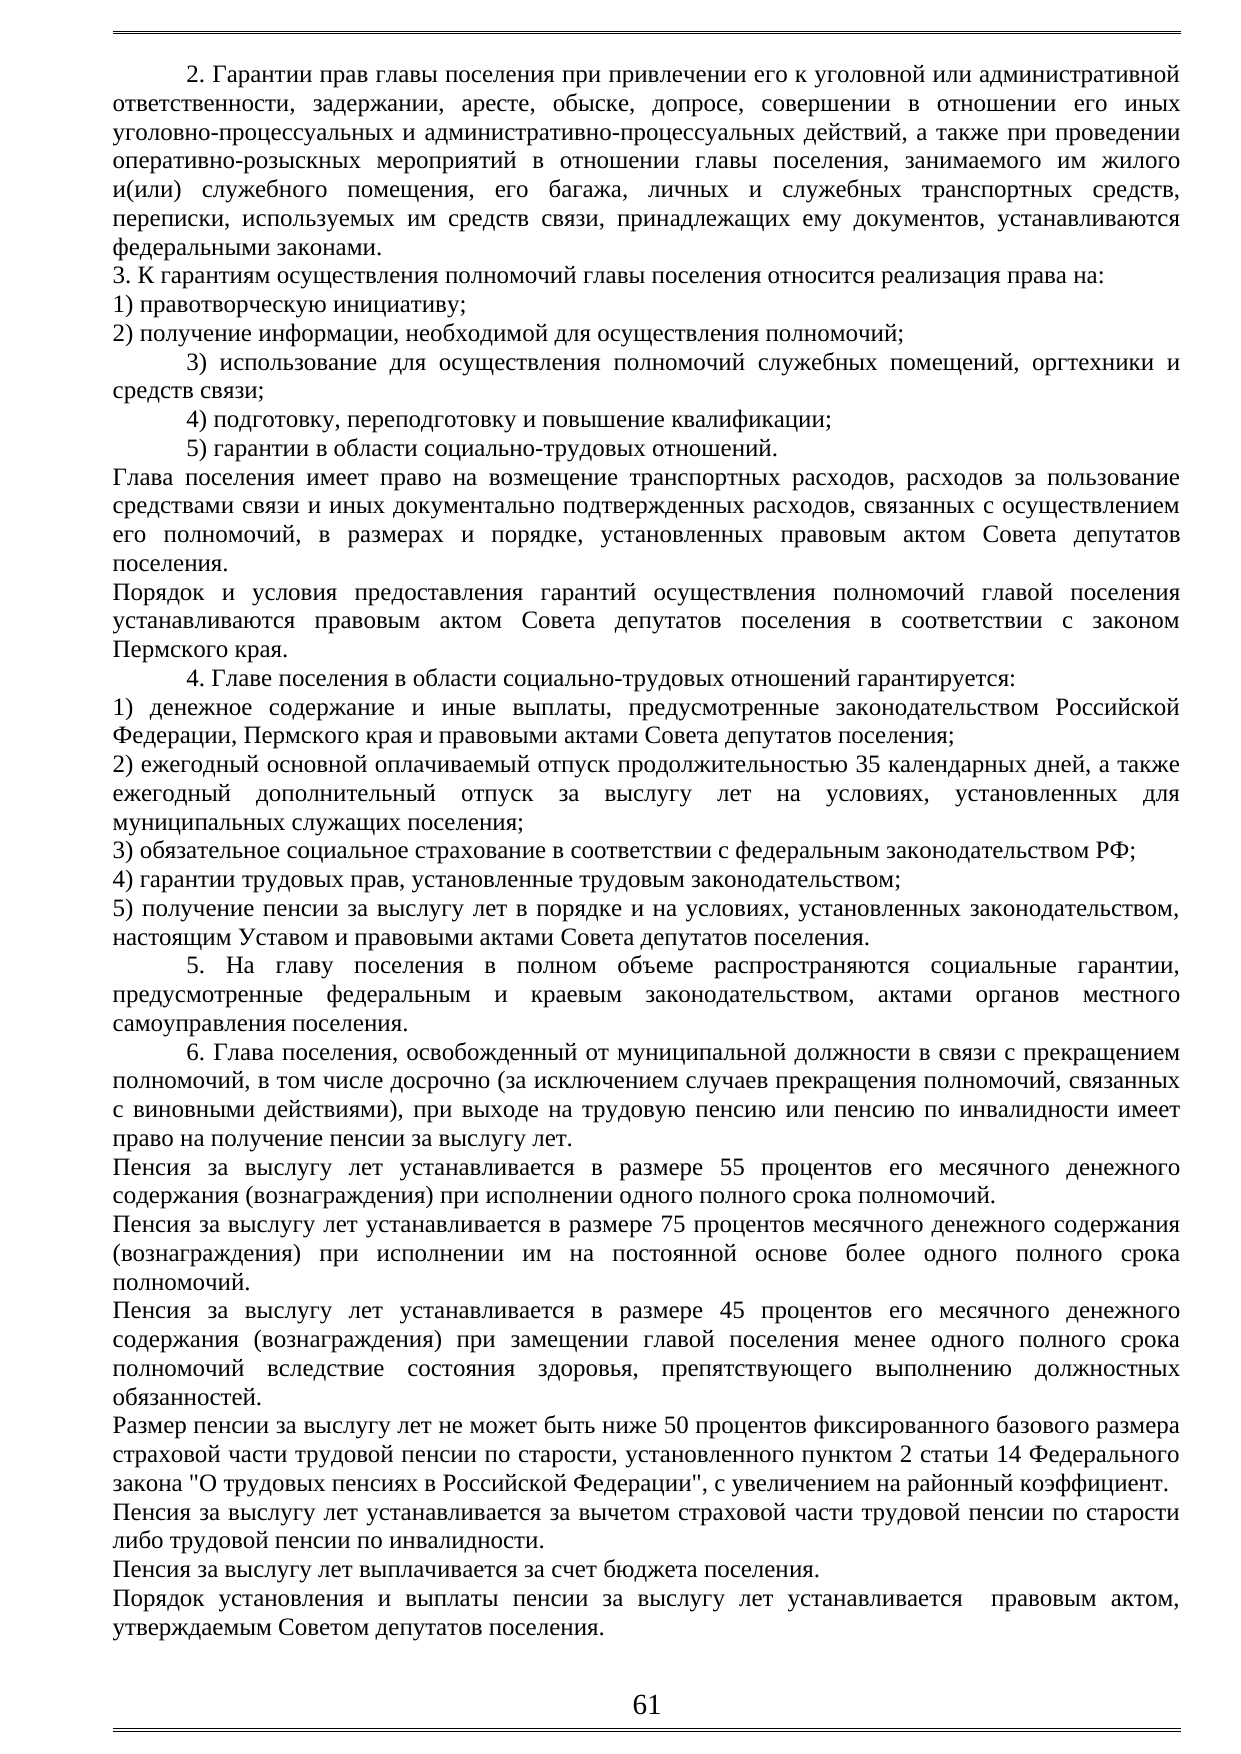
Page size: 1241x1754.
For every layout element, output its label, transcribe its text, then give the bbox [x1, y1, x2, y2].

text 4) гарантии трудовых прав, установленные трудовым законодательством; [112, 864, 1181, 893]
text Пенсия за выслугу лет устанавливается за вычетом страховой части трудовой пенсии по старости либо трудовой пенсии по инвалидности. [112, 1497, 1181, 1554]
text 3. К гарантиям осуществления полномочий главы поселения относится реализация права на: [112, 260, 1181, 289]
text 3) использование для осуществления полномочий служебных помещений, оргтехники и средств связи; [112, 347, 1181, 404]
text 2. Гарантии прав главы поселения при привлечении его к уголовной или административной ответственности, задержании, аресте, обыске, допросе, совершении в отношении его иных уголовно-процессуальных и административно-процессуальных действий, а также при проведении оперативно-розыскных мероприятий в отношении главы поселения, занимаемого им жилого и(или) служебного помещения, его багажа, личных и служебных транспортных средств, переписки, используемых им средств связи, принадлежащих ему документов, устанавливаются федеральными законами. [112, 59, 1181, 260]
text Пенсия за выслугу лет устанавливается в размере 45 процентов его месячного денежного содержания (вознаграждения) при замещении главой поселения менее одного полного срока полномочий вследствие состояния здоровья, препятствующего выполнению должностных обязанностей. [112, 1295, 1181, 1410]
text 2) ежегодный основной оплачиваемый отпуск продолжительностью 35 календарных дней, а также ежегодный дополнительный отпуск за выслугу лет на условиях, установленных для муниципальных служащих поселения; [112, 749, 1181, 835]
text Размер пенсии за выслугу лет не может быть ниже 50 процентов фиксированного базового размера страховой части трудовой пенсии по старости, установленного пунктом 2 статьи 14 Федерального закона "О трудовых пенсиях в Российской Федерации", с увеличением на районный коэффициент. [112, 1410, 1181, 1497]
text 5. На главу поселения в полном объеме распространяются социальные гарантии, предусмотренные федеральным и краевым законодательством, актами органов местного самоуправления поселения. [112, 950, 1181, 1037]
text 2) получение информации, необходимой для осуществления полномочий; [112, 318, 1181, 347]
text 5) получение пенсии за выслугу лет в порядке и на условиях, установленных законодательством, настоящим Уставом и правовыми актами Совета депутатов поселения. [112, 893, 1181, 950]
text Порядок и условия предоставления гарантий осуществления полномочий главой поселения устанавливаются правовым актом Совета депутатов поселения в соответствии с законом Пермского края. [112, 577, 1181, 663]
text Пенсия за выслугу лет устанавливается в размере 75 процентов месячного денежного содержания (вознаграждения) при исполнении им на постоянной основе более одного полного срока полномочий. [112, 1209, 1181, 1295]
text Порядок установления и выплаты пенсии за выслугу лет устанавливается правовым актом, утверждаемым Советом депутатов поселения. [112, 1583, 1181, 1640]
text Пенсия за выслугу лет устанавливается в размере 55 процентов его месячного денежного содержания (вознаграждения) при исполнении одного полного срока полномочий. [112, 1152, 1181, 1209]
text 4) подготовку, переподготовку и повышение квалификации; [112, 404, 1181, 433]
text Пенсия за выслугу лет выплачивается за счет бюджета поселения. [112, 1554, 1181, 1583]
text 3) обязательное социальное страхование в соответствии с федеральным законодательством РФ; [112, 835, 1181, 864]
text Глава поселения имеет право на возмещение транспортных расходов, расходов за пользование средствами связи и иных документально подтвержденных расходов, связанных с осуществлением его полномочий, в размерах и порядке, установленных правовым актом Совета депутатов поселения. [112, 462, 1181, 577]
text 6. Глава поселения, освобожденный от муниципальной должности в связи с прекращением полномочий, в том числе досрочно (за исключением случаев прекращения полномочий, связанных с виновными действиями), при выходе на трудовую пенсию или пенсию по инвалидности имеет право на получение пенсии за выслугу лет. [112, 1037, 1181, 1152]
text 1) денежное содержание и иные выплаты, предусмотренные законодательством Российской Федерации, Пермского края и правовыми актами Совета депутатов поселения; [112, 692, 1181, 749]
text 4. Главе поселения в области социально-трудовых отношений гарантируется: [112, 663, 1181, 692]
text 1) правотворческую инициативу; [112, 289, 1181, 318]
text 5) гарантии в области социально-трудовых отношений. [112, 433, 1181, 462]
